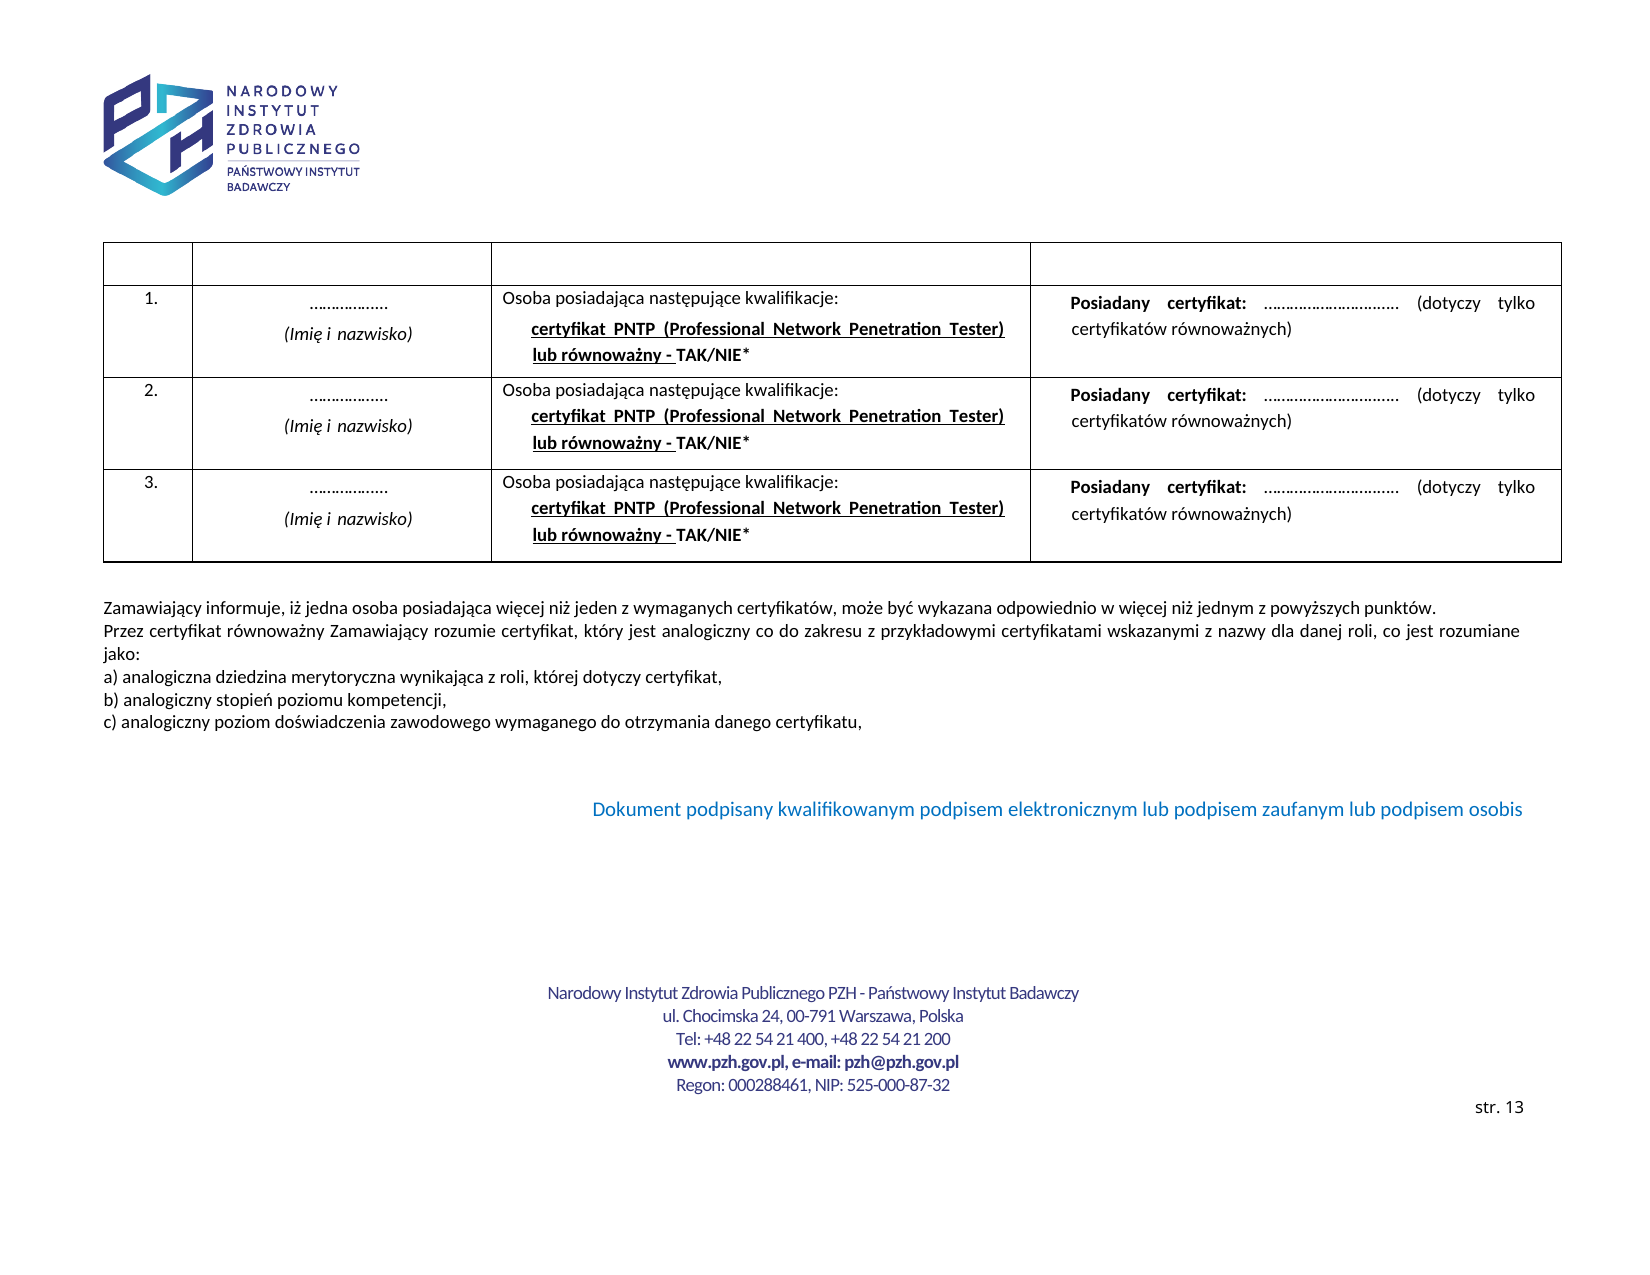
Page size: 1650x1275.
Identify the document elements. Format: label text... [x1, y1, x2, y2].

text Zamawiający informuje, iż jedna osoba posiadająca więcej niż jeden z wymaganych certyfikatów, może być wykazana odpowiednio w więcej niż jednym z powyższych punktów. [103, 596, 1524, 619]
table_cell 3 [492, 243, 1030, 285]
text a) analogiczna dziedzina merytoryczna wynikająca z roli, której dotyczy certyfikat, [103, 665, 1524, 688]
table_cell Posiadany certyfikat: ……………………..….. (dotyczy tylko certyfikatów równoważnych) [1031, 470, 1561, 561]
text Przez certyfikat równoważny Zamawiający rozumie certyfikat, który jest analogiczny co do zakresu z przykładowymi certyfikatami wskazanymi z nazwy dla danej roli, co jest rozumiane jako: [103, 619, 1524, 665]
table_cell 2. [104, 378, 192, 469]
table_cell 1 [104, 243, 192, 285]
table_cell Osoba posiadająca następujące kwalifikacje: certyfikat PNTP (Professional Network Penetration Tester) lub równoważny - TAK/NIE* [492, 378, 1030, 469]
table_cell 1. [104, 286, 192, 377]
table_cell 4 [1031, 243, 1561, 285]
text Dokument podpisany kwalifikowanym podpisem elektronicznym lub podpisem zaufanym lub podpisem osobis [103, 796, 1524, 822]
table_cell 2 [193, 243, 491, 285]
picture [103, 73, 360, 196]
table_cell ……………... (Imię i nazwisko) [193, 378, 491, 469]
table_cell ……………... (Imię i nazwisko) [193, 470, 491, 561]
table_cell Posiadany certyfikat: ……………………..….. (dotyczy tylko certyfikatów równoważnych) [1031, 378, 1561, 469]
table_cell Posiadany certyfikat: ……………………..….. (dotyczy tylko certyfikatów równoważnych) [1031, 286, 1561, 377]
text c) analogiczny poziom doświadczenia zawodowego wymaganego do otrzymania danego certyfikatu, [103, 711, 1524, 733]
table_cell 3. [104, 470, 192, 561]
text b) analogiczny stopień poziomu kompetencji, [103, 688, 1524, 711]
table_cell ……………... (Imię i nazwisko) [193, 286, 491, 377]
table_cell Osoba posiadająca następujące kwalifikacje: certyfikat PNTP (Professional Network Penetration Tester) lub równoważny - TAK/NIE* [492, 286, 1030, 377]
table_cell Osoba posiadająca następujące kwalifikacje: certyfikat PNTP (Professional Network Penetration Tester) lub równoważny - TAK/NIE* [492, 470, 1030, 561]
